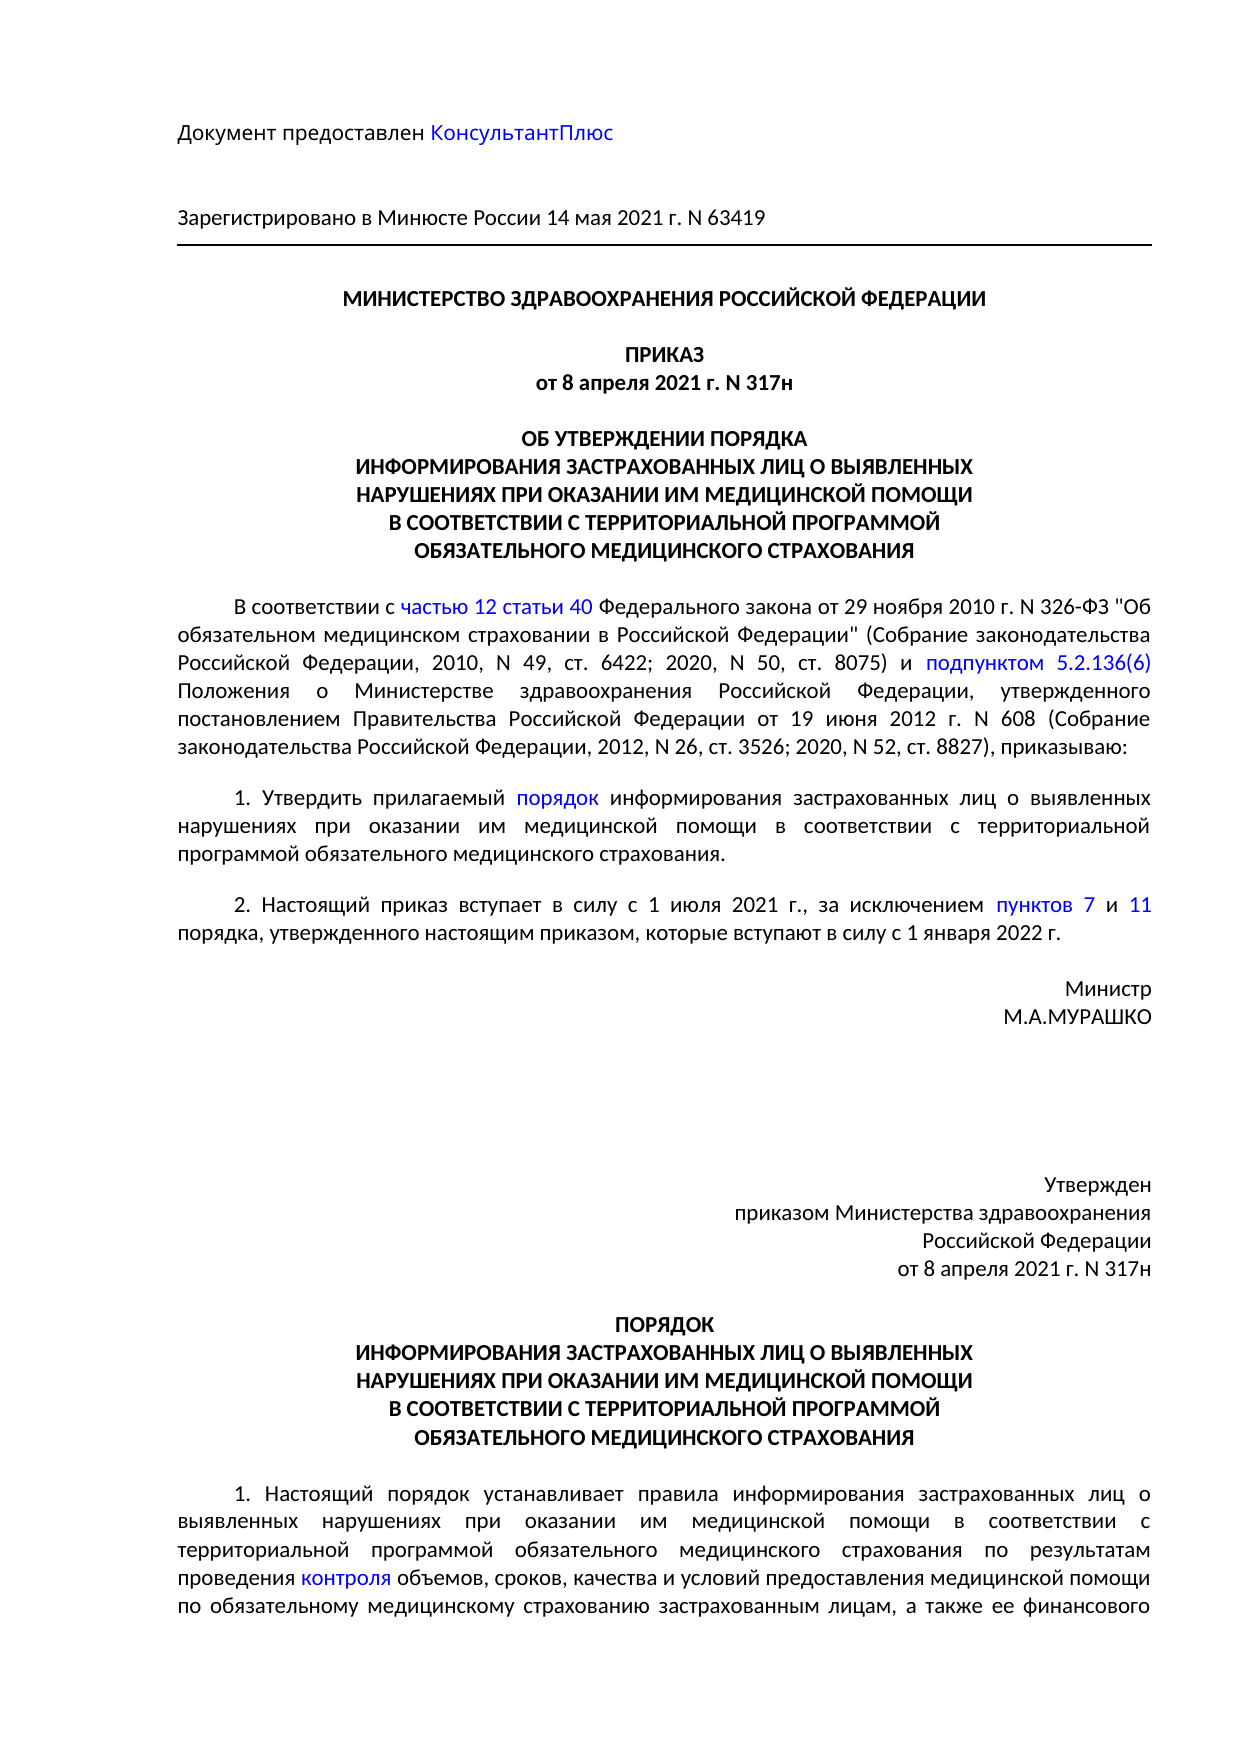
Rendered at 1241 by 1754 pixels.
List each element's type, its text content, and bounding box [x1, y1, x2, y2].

text Российской Федерации [177, 1226, 1152, 1254]
title Документ предоставлен КонсультантПлюс [177, 118, 1152, 175]
text от 8 апреля 2021 г. N 317н [177, 1254, 1152, 1282]
title НАРУШЕНИЯХ ПРИ ОКАЗАНИИ ИМ МЕДИЦИНСКОЙ ПОМОЩИ [177, 1367, 1152, 1394]
title ПРИКАЗ [177, 340, 1152, 368]
text Утвержден [177, 1170, 1152, 1198]
title ИНФОРМИРОВАНИЯ ЗАСТРАХОВАННЫХ ЛИЦ О ВЫЯВЛЕННЫХ [177, 1338, 1152, 1367]
text 1. Утвердить прилагаемый порядок информирования застрахованных лиц о выявленных нарушениях при оказании им медицинской помощи в соответствии с территориальной программой обязательного медицинского страхования. [177, 783, 1152, 867]
text В соответствии с частью 12 статьи 40 Федерального закона от 29 ноября 2010 г. N 326-ФЗ "Об обязательном медицинском страховании в Российской Федерации" (Собрание законодательства Российской Федерации, 2010, N 49, ст. 6422; 2020, N 50, ст. 8075) и подпунктом 5.2.136(6) Положения о Министерстве здравоохранения Российской Федерации, утвержденного постановлением Правительства Российской Федерации от 19 июня 2012 г. N 608 (Собрание законодательства Российской Федерации, 2012, N 26, ст. 3526; 2020, N 52, ст. 8827), приказываю: [177, 592, 1152, 760]
title В СООТВЕТСТВИИ С ТЕРРИТОРИАЛЬНОЙ ПРОГРАММОЙ [177, 1394, 1152, 1423]
text М.А.МУРАШКО [177, 1002, 1152, 1030]
text Зарегистрировано в Минюсте России 14 мая 2021 г. N 63419 [177, 203, 1152, 231]
title НАРУШЕНИЯХ ПРИ ОКАЗАНИИ ИМ МЕДИЦИНСКОЙ ПОМОЩИ [177, 480, 1152, 508]
title от 8 апреля 2021 г. N 317н [177, 368, 1152, 396]
title В СООТВЕТСТВИИ С ТЕРРИТОРИАЛЬНОЙ ПРОГРАММОЙ [177, 508, 1152, 536]
title ИНФОРМИРОВАНИЯ ЗАСТРАХОВАННЫХ ЛИЦ О ВЫЯВЛЕННЫХ [177, 452, 1152, 480]
title ОБЯЗАТЕЛЬНОГО МЕДИЦИНСКОГО СТРАХОВАНИЯ [177, 536, 1152, 564]
title ПОРЯДОК [177, 1311, 1152, 1338]
title ОБЯЗАТЕЛЬНОГО МЕДИЦИНСКОГО СТРАХОВАНИЯ [177, 1423, 1152, 1451]
title ОБ УТВЕРЖДЕНИИ ПОРЯДКА [177, 424, 1152, 452]
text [177, 1479, 1152, 1619]
text Министр [177, 974, 1152, 1002]
text 2. Настоящий приказ вступает в силу с 1 июля 2021 г., за исключением пунктов 7 и 11 порядка, утвержденного настоящим приказом, которые вступают в силу с 1 января 2022 г. [177, 890, 1152, 946]
text приказом Министерства здравоохранения [177, 1198, 1152, 1226]
title МИНИСТЕРСТВО ЗДРАВООХРАНЕНИЯ РОССИЙСКОЙ ФЕДЕРАЦИИ [177, 284, 1152, 312]
